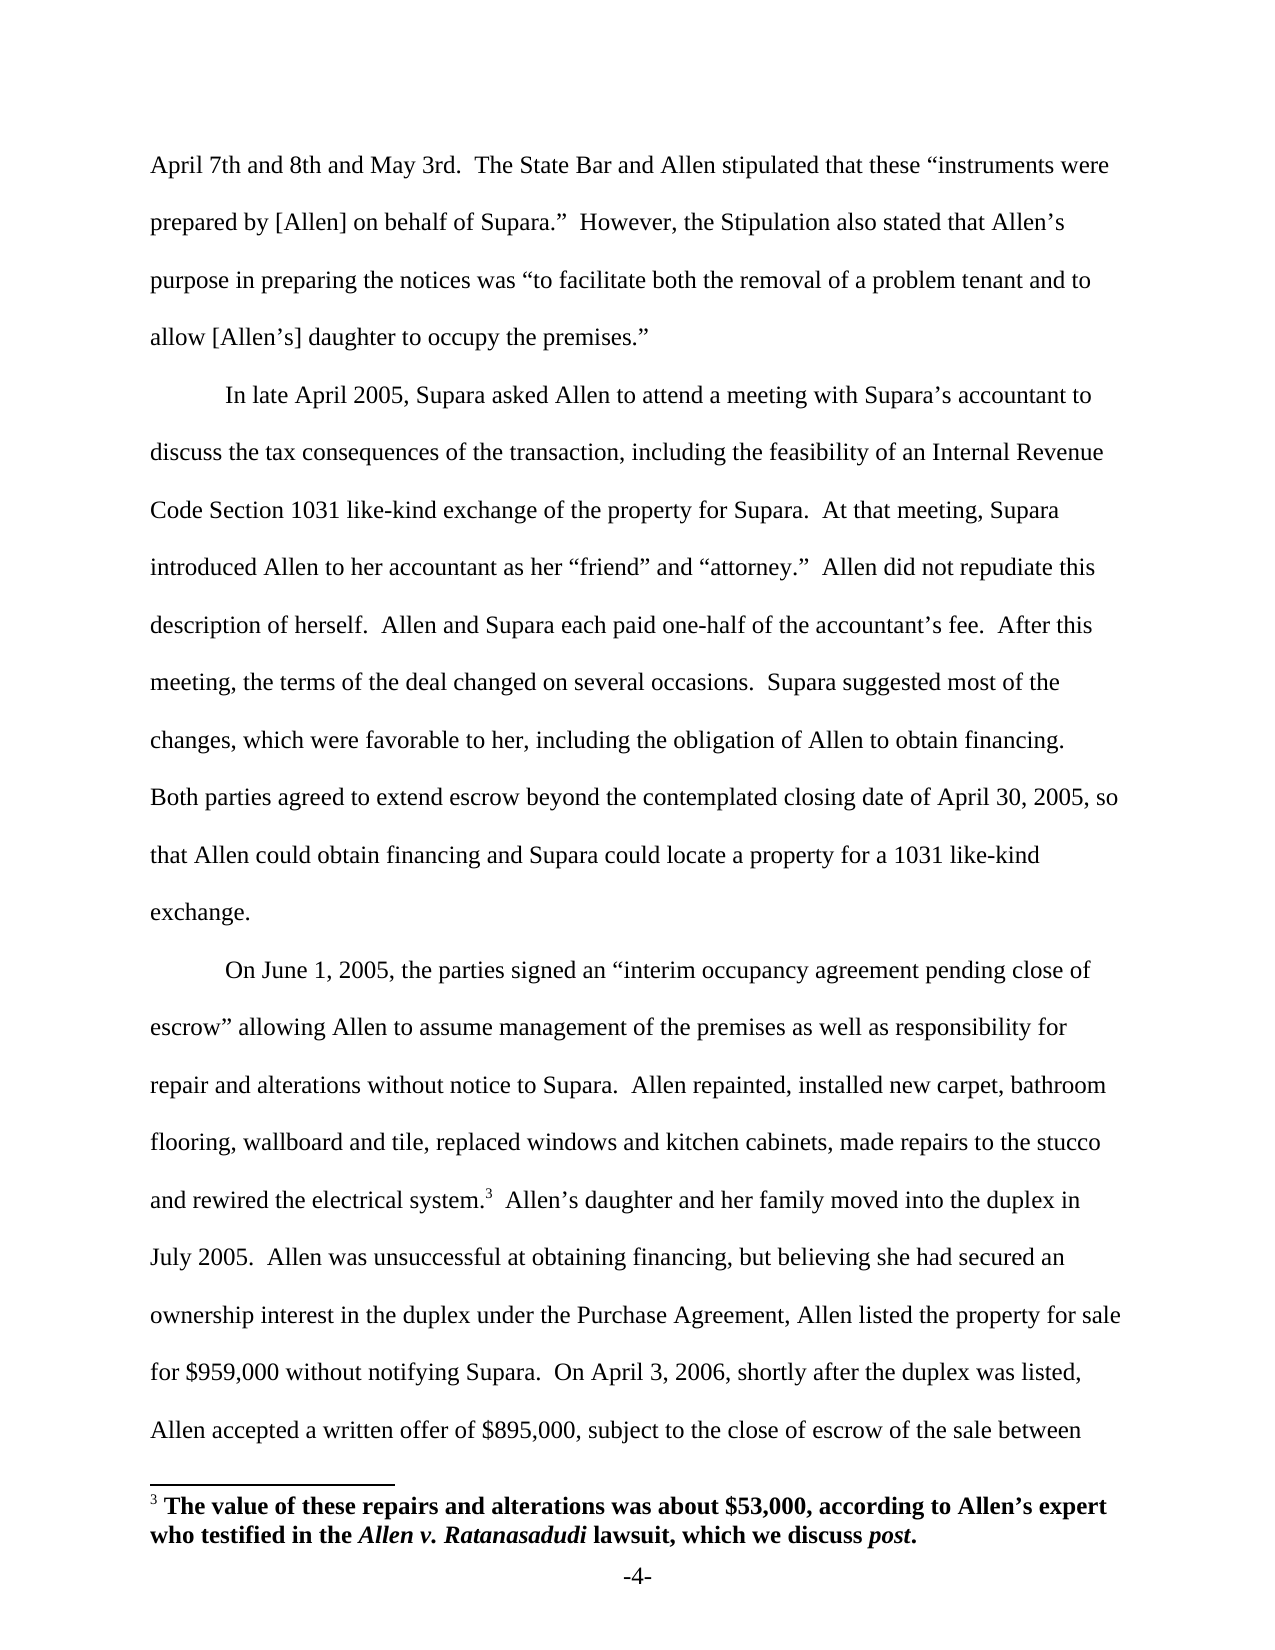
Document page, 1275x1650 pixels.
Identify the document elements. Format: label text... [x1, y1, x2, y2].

text In late April 2005, Supara asked Allen to attend a meeting with Supara’s accountant to discuss the tax consequences of the transaction, including the feasibility of an Internal Revenue Code Section 1031 like-kind exchange of the property for Supara. At that meeting, Supara introduced Allen to her accountant as her “friend” and “attorney.” Allen did not repudiate this description of herself. Allen and Supara each paid one-half of the accountant’s fee. After this meeting, the terms of the deal changed on several occasions. Supara suggested most of the changes, which were favorable to her, including the obligation of Allen to obtain financing. Both parties agreed to extend escrow beyond the contemplated closing date of , so that Allen could obtain financing and Supara could locate a property for a 1031 like-kind exchange. [150, 380, 1125, 926]
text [150, 150, 1125, 351]
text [150, 955, 1125, 1444]
